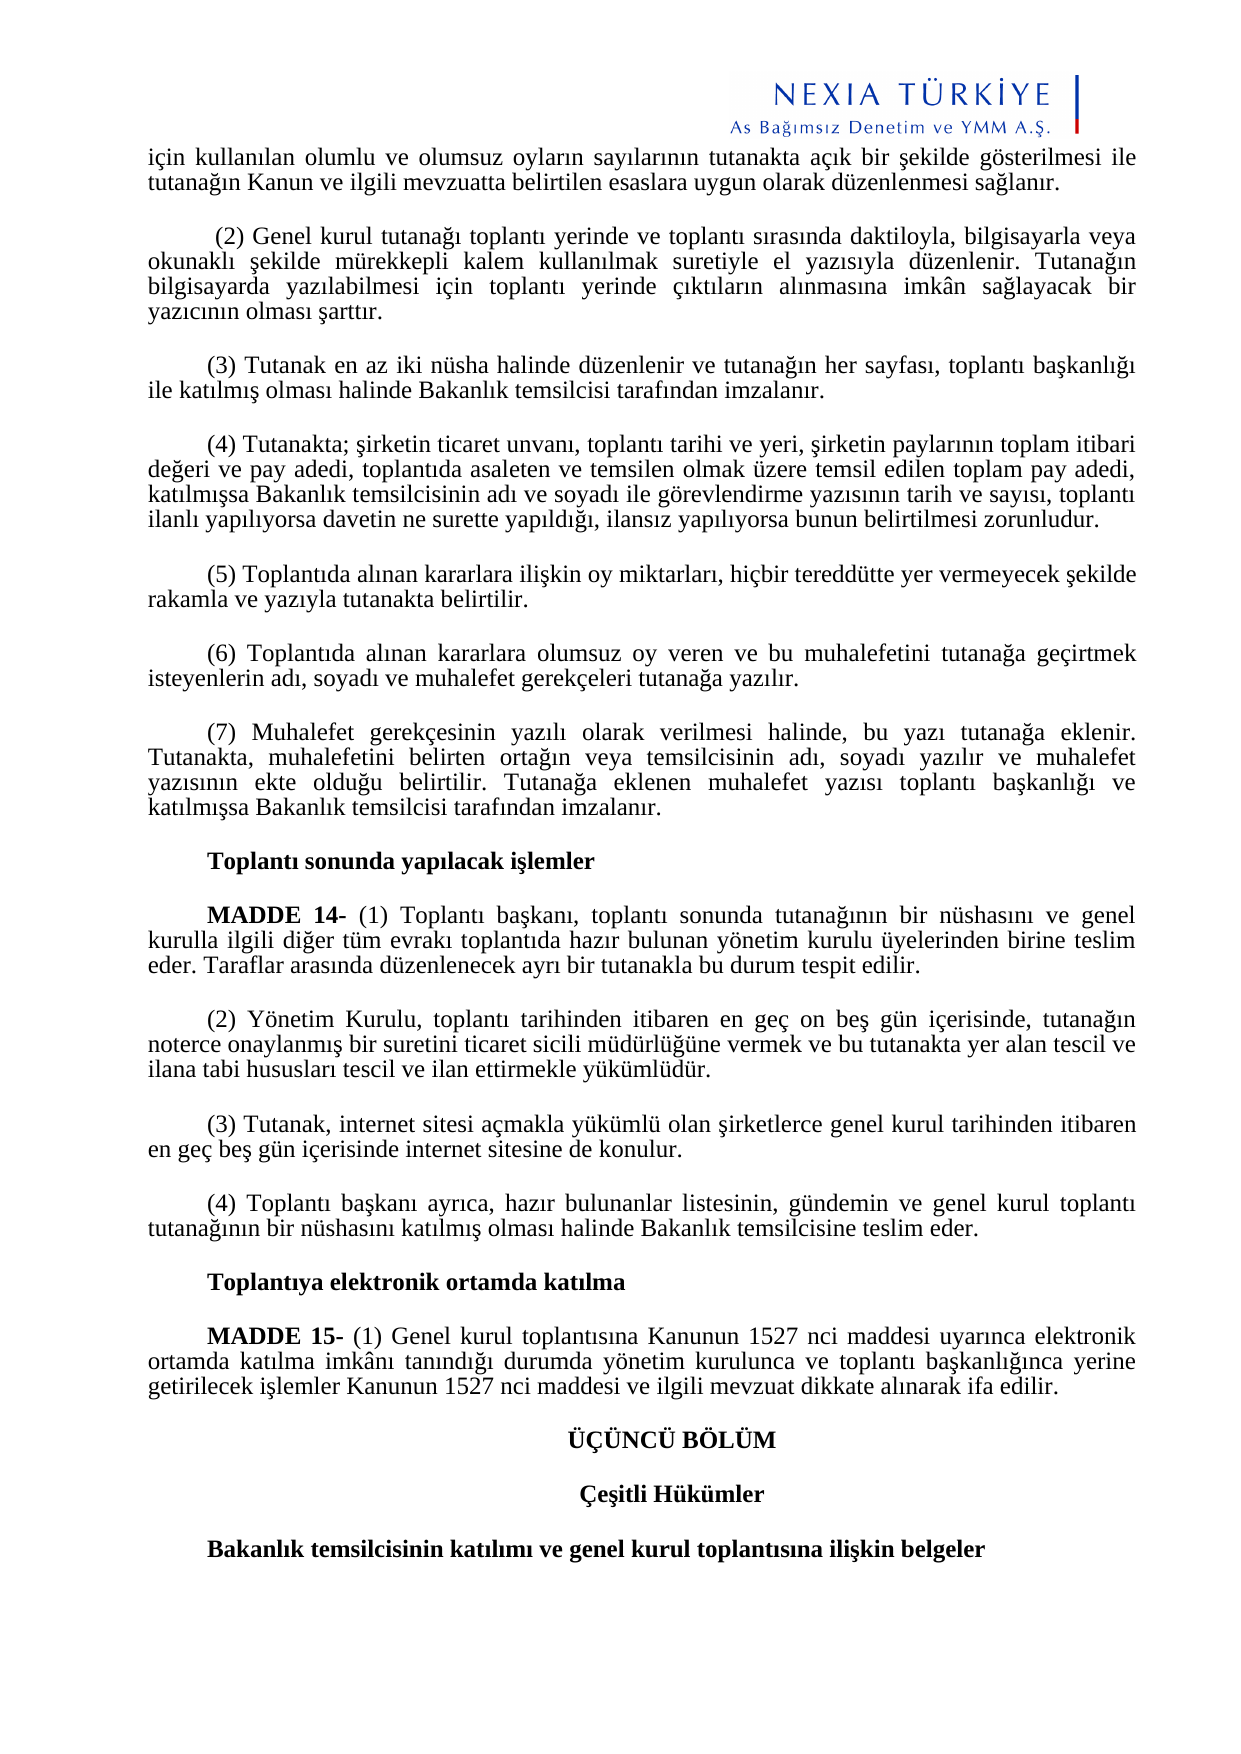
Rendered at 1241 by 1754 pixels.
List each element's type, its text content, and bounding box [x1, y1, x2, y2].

text MADDE 14- (1) Toplantı başkanı, toplantı sonunda tutanağının bir nüshasını ve genel kurulla ilgili diğer tüm evrakı toplantıda hazır bulunan yönetim kurulu üyelerinden birine teslim eder. Taraflar arasında düzenlenecek ayrı bir tutanakla bu durum tespit edilir. [148, 904, 1137, 979]
text (3) Tutanak, internet sitesi açmakla yükümlü olan şirketlerce genel kurul tarihinden itibaren en geç beş gün içerisinde internet sitesine de konulur. [148, 1112, 1137, 1162]
text (5) Toplantıda alınan kararlara ilişkin oy miktarları, hiçbir tereddütte yer vermeyecek şekilde rakamla ve yazıyla tutanakta belirtilir. [148, 562, 1137, 612]
text Çeşitli Hükümler [148, 1483, 1137, 1508]
text Toplantı sonunda yapılacak işlemler [148, 849, 1137, 874]
text (2) Genel kurul tutanağı toplantı yerinde ve toplantı sırasında daktiloyla, bilgisayarla veya okunaklı şekilde mürekkepli kalem kullanılmak suretiyle el yazısıyla düzenlenir. Tutanağın bilgisayarda yazılabilmesi için toplantı yerinde çıktıların alınmasına imkân sağlayacak bir yazıcının olması şarttır. [148, 224, 1137, 324]
text (4) Tutanakta; şirketin ticaret unvanı, toplantı tarihi ve yeri, şirketin paylarının toplam itibari değeri ve pay adedi, toplantıda asaleten ve temsilen olmak üzere temsil edilen toplam pay adedi, katılmışsa Bakanlık temsilcisinin adı ve soyadı ile görevlendirme yazısının tarih ve sayısı, toplantı ilanlı yapılıyorsa davetin ne surette yapıldığı, ilansız yapılıyorsa bunun belirtilmesi zorunludur. [148, 433, 1137, 533]
text (3) Tutanak en az iki nüsha halinde düzenlenir ve tutanağın her sayfası, toplantı başkanlığı ile katılmış olması halinde Bakanlık temsilcisi tarafından imzalanır. [148, 354, 1137, 404]
text Bakanlık temsilcisinin katılımı ve genel kurul toplantısına ilişkin belgeler [148, 1537, 1137, 1562]
text (4) Toplantı başkanı ayrıca, hazır bulunanlar listesinin, gündemin ve genel kurul toplantı tutanağının bir nüshasını katılmış olması halinde Bakanlık temsilcisine teslim eder. [148, 1191, 1137, 1241]
text (2) Yönetim Kurulu, toplantı tarihinden itibaren en geç on beş gün içerisinde, tutanağın noterce onaylanmış bir suretini ticaret sicili müdürlüğüne vermek ve bu tutanakta yer alan tescil ve ilana tabi hususları tescil ve ilan ettirmekle yükümlüdür. [148, 1008, 1137, 1083]
text MADDE 15- (1) Genel kurul toplantısına Kanunun 1527 nci maddesi uyarınca elektronik ortamda katılma imkânı tanındığı durumda yönetim kurulunca ve toplantı başkanlığınca yerine getirilecek işlemler Kanunun 1527 nci maddesi ve ilgili mevzuat dikkate alınarak ifa edilir. [148, 1324, 1137, 1399]
text ÜÇÜNCÜ BÖLÜM [148, 1429, 1137, 1454]
text (7) Muhalefet gerekçesinin yazılı olarak verilmesi halinde, bu yazı tutanağa eklenir. Tutanakta, muhalefetini belirten ortağın veya temsilcisinin adı, soyadı yazılır ve muhalefet yazısının ekte olduğu belirtilir. Tutanağa eklenen muhalefet yazısı toplantı başkanlığı ve katılmışsa Bakanlık temsilcisi tarafından imzalanır. [148, 720, 1137, 820]
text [148, 145, 1137, 195]
text (6) Toplantıda alınan kararlara olumsuz oy veren ve bu muhalefetini tutanağa geçirtmek isteyenlerin adı, soyadı ve muhalefet gerekçeleri tutanağa yazılır. [148, 641, 1137, 691]
text Toplantıya elektronik ortamda katılma [148, 1270, 1137, 1295]
